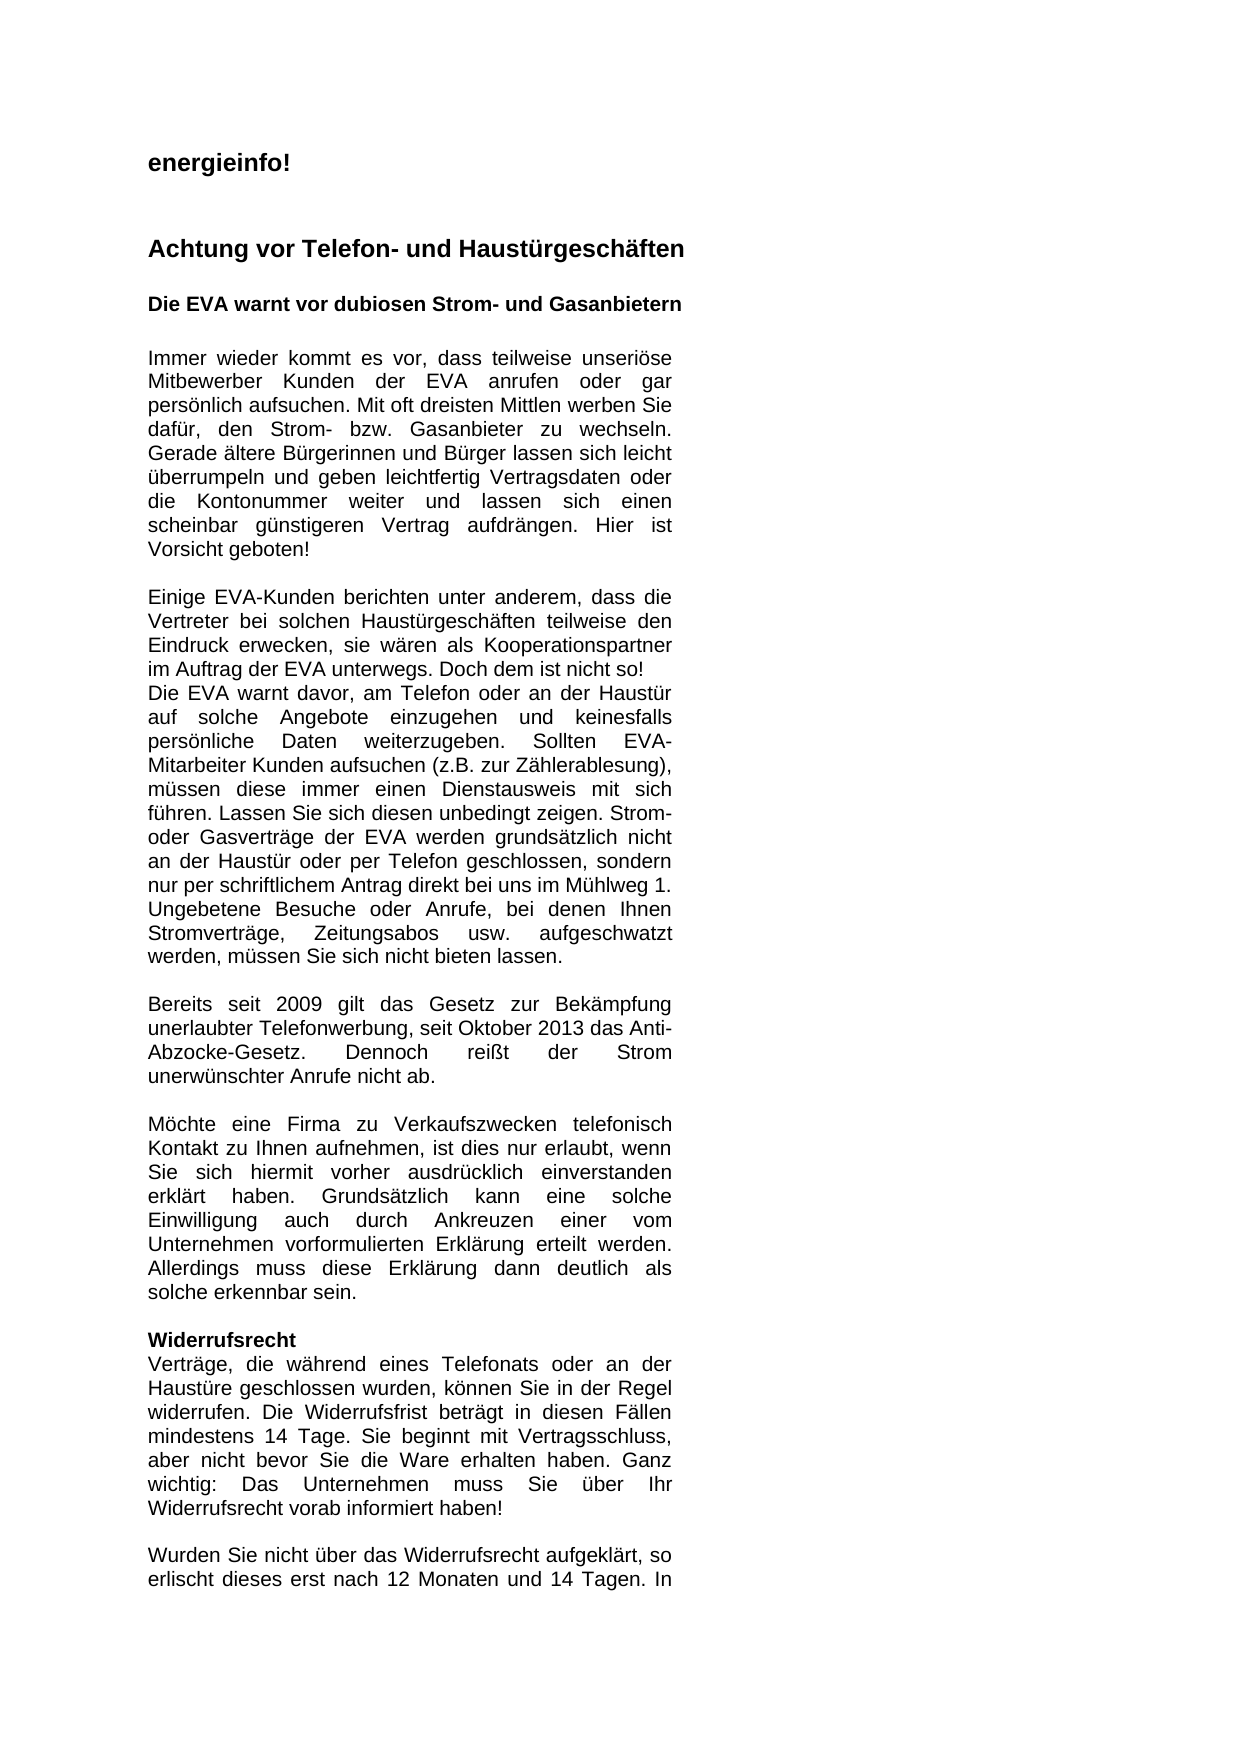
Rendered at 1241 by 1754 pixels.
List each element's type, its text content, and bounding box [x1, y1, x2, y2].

text Immer wieder kommt es vor, dass teilweise unseriöse Mitbewerber Kunden der EVA anrufen oder gar persönlich aufsuchen. Mit oft dreisten Mittlen werben Sie dafür, den Strom- bzw. Gasanbieter zu wechseln. Gerade ältere Bürgerinnen und Bürger lassen sich leicht überrumpeln und geben leichtfertig Vertragsdaten oder die Kontonummer weiter und lassen sich einen scheinbar günstigeren Vertrag aufdrängen. Hier ist Vorsicht geboten! [148, 345, 673, 561]
text Widerrufsrecht [148, 1328, 673, 1352]
text Bereits seit 2009 gilt das Gesetz zur Bekämpfung unerlaubter Telefonwerbung, seit Oktober 2013 das Anti-Abzocke-Gesetz. Dennoch reißt der Strom unerwünschter Anrufe nicht ab. [148, 992, 673, 1088]
text Möchte eine Firma zu Verkaufszwecken telefonisch Kontakt zu Ihnen aufnehmen, ist dies nur erlaubt, wenn Sie sich hiermit vorher ausdrücklich einverstanden erklärt haben. Grundsätzlich kann eine solche Einwilligung auch durch Ankreuzen einer vom Unternehmen vorformulierten Erklärung erteilt werden. Allerdings muss diese Erklärung dann deutlich als solche erkennbar sein. [148, 1112, 673, 1304]
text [148, 1543, 673, 1591]
text Achtung vor Telefon- und Haustürgeschäften [148, 234, 1093, 263]
text Ungebetene Besuche oder Anrufe, bei denen Ihnen Stromverträge, Zeitungsabos usw. aufgeschwatzt werden, müssen Sie sich nicht bieten lassen. [148, 896, 673, 968]
text Verträge, die während eines Telefonats oder an der Haustüre geschlossen wurden, können Sie in der Regel widerrufen. Die Widerrufsfrist beträgt in diesen Fällen mindestens 14 Tage. Sie beginnt mit Vertragsschluss, aber nicht bevor Sie die Ware erhalten haben. Ganz wichtig: Das Unternehmen muss Sie über Ihr Widerrufsrecht vorab informiert haben! [148, 1352, 673, 1519]
text Die EVA warnt davor, am Telefon oder an der Haustür auf solche Angebote einzugehen und keinesfalls persönliche Daten weiterzugeben. Sollten EVA-Mitarbeiter Kunden aufsuchen (z.B. zur Zählerablesung), müssen diese immer einen Dienstausweis mit sich führen. Lassen Sie sich diesen unbedingt zeigen. Strom- oder Gasverträge der EVA werden grundsätzlich nicht an der Haustür oder per Telefon geschlossen, sondern nur per schriftlichem Antrag direkt bei uns im Mühlweg 1. [148, 681, 673, 896]
text Einige EVA-Kunden berichten unter anderem, dass die Vertreter bei solchen Haustürgeschäften teilweise den Eindruck erwecken, sie wären als Kooperationspartner im Auftrag der EVA unterwegs. Doch dem ist nicht so! [148, 585, 673, 681]
text energieinfo! [148, 148, 673, 176]
text Die EVA warnt vor dubiosen Strom- und Gasanbietern [148, 292, 1093, 316]
